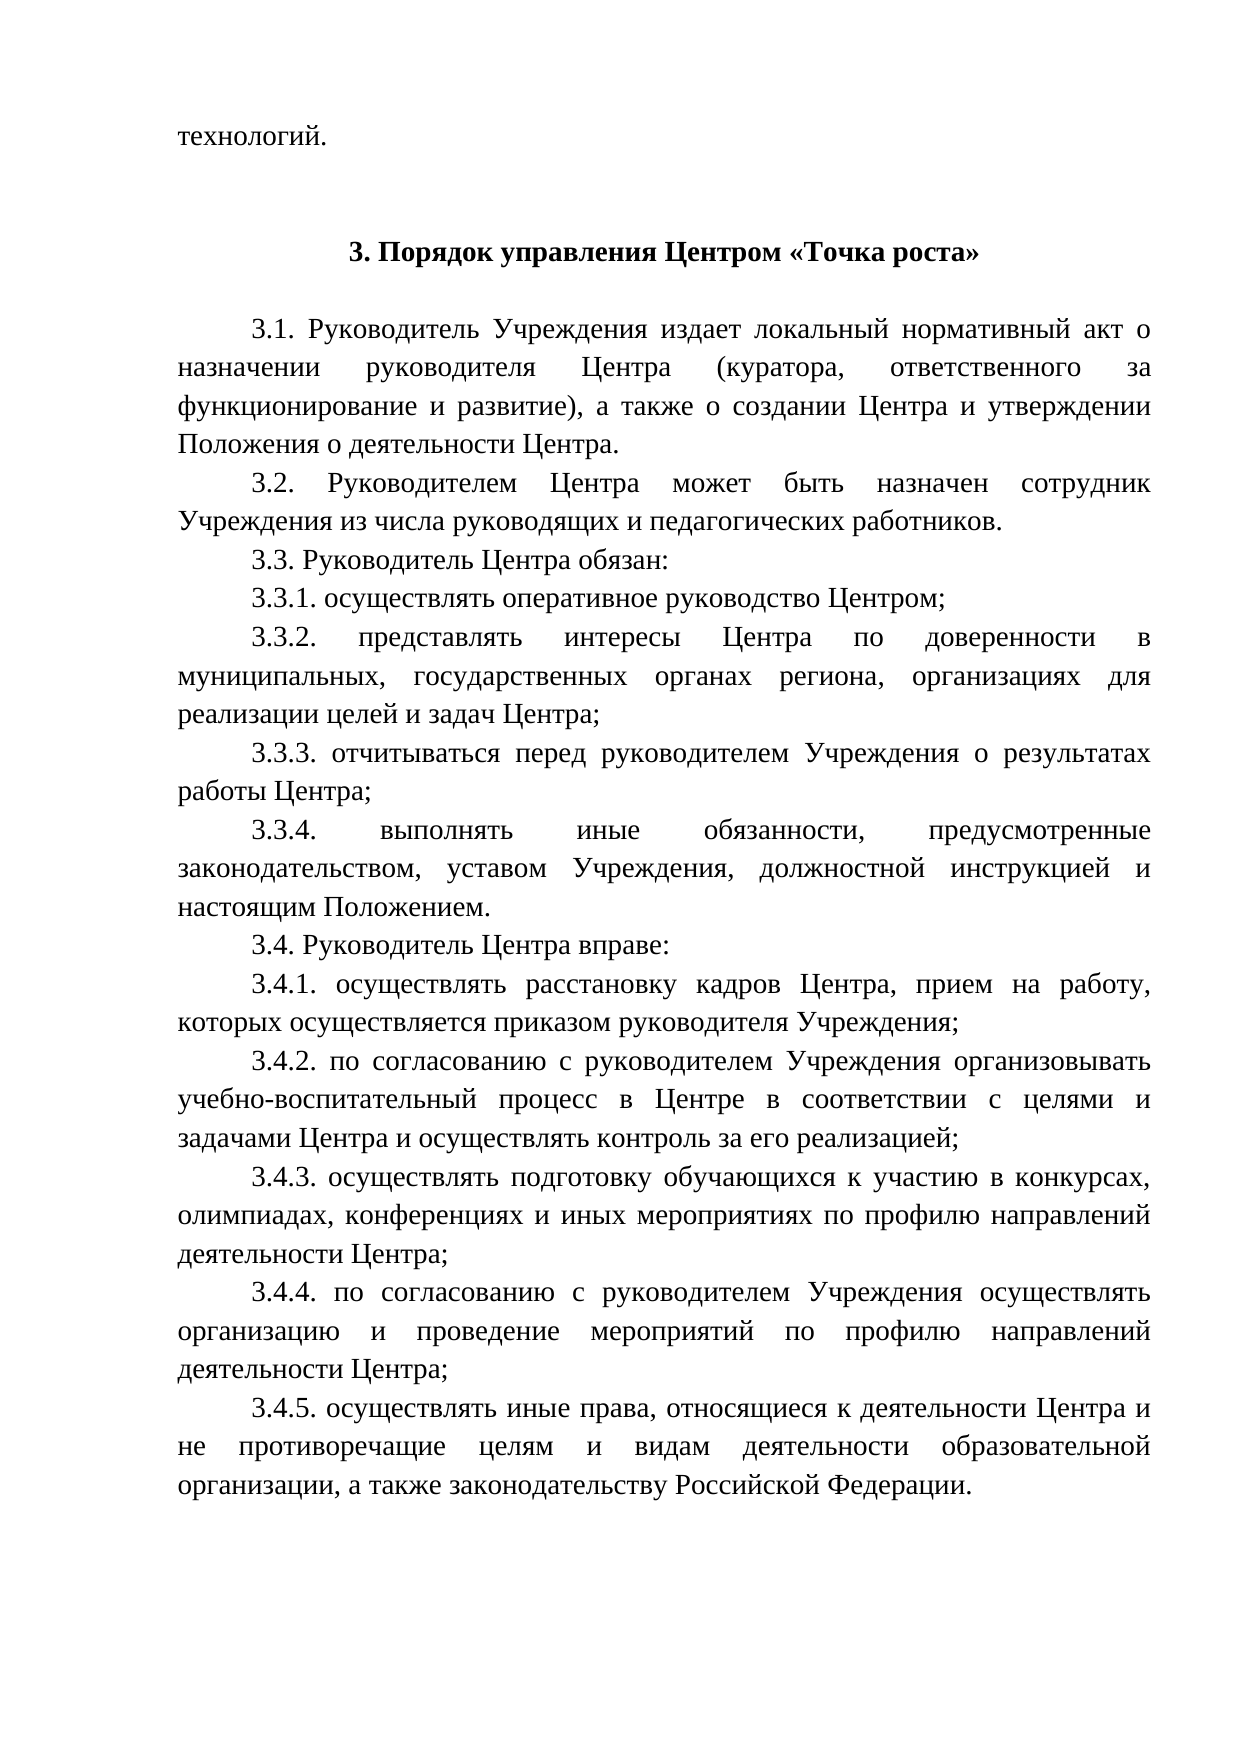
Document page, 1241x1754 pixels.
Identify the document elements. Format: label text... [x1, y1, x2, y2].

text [177, 118, 1152, 152]
text 3.3.4. выполнять иные обязанности, предусмотренные законодательством, уставом Учреждения, должностной инструкцией и настоящим Положением. [177, 812, 1152, 922]
text 3.4.2. по согласованию с руководителем Учреждения организовывать учебно-воспитательный процесс в Центре в соответствии с целями и задачами Центра и осуществлять контроль за его реализацией; [177, 1043, 1152, 1154]
text 3.4.4. по согласованию с руководителем Учреждения осуществлять организацию и проведение мероприятий по профилю направлений деятельности Центра; [177, 1274, 1152, 1385]
text 3.3.2. представлять интересы Центра по доверенности в муниципальных, государственных органах региона, организациях для реализации целей и задач Центра; [177, 619, 1152, 730]
text 3.4.1. осуществлять расстановку кадров Центра, прием на работу, которых осуществляется приказом руководителя Учреждения; [177, 966, 1152, 1038]
text 3.3. Руководитель Центра обязан: [177, 542, 1152, 576]
text 3.4. Руководитель Центра вправе: [177, 927, 1152, 961]
text 3.3.1. осуществлять оперативное руководство Центром; [177, 581, 1152, 614]
text 3.2. Руководителем Центра может быть назначен сотрудник Учреждения из числа руководящих и педагогических работников. [177, 465, 1152, 537]
text 3. Порядок управления Центром «Точка роста» [177, 234, 1152, 267]
text 3.4.5. осуществлять иные права, относящиеся к деятельности Центра и не противоречащие целям и видам деятельности образовательной организации, а также законодательству Российской Федерации. [177, 1390, 1152, 1501]
text 3.3.3. отчитываться перед руководителем Учреждения о результатах работы Центра; [177, 735, 1152, 807]
text 3.1. Руководитель Учреждения издает локальный нормативный акт о назначении руководителя Центра (куратора, ответственного за функционирование и развитие), а также о создании Центра и утверждении Положения о деятельности Центра. [177, 311, 1152, 460]
text 3.4.3. осуществлять подготовку обучающихся к участию в конкурсах, олимпиадах, конференциях и иных мероприятиях по профилю направлений деятельности Центра; [177, 1159, 1152, 1269]
